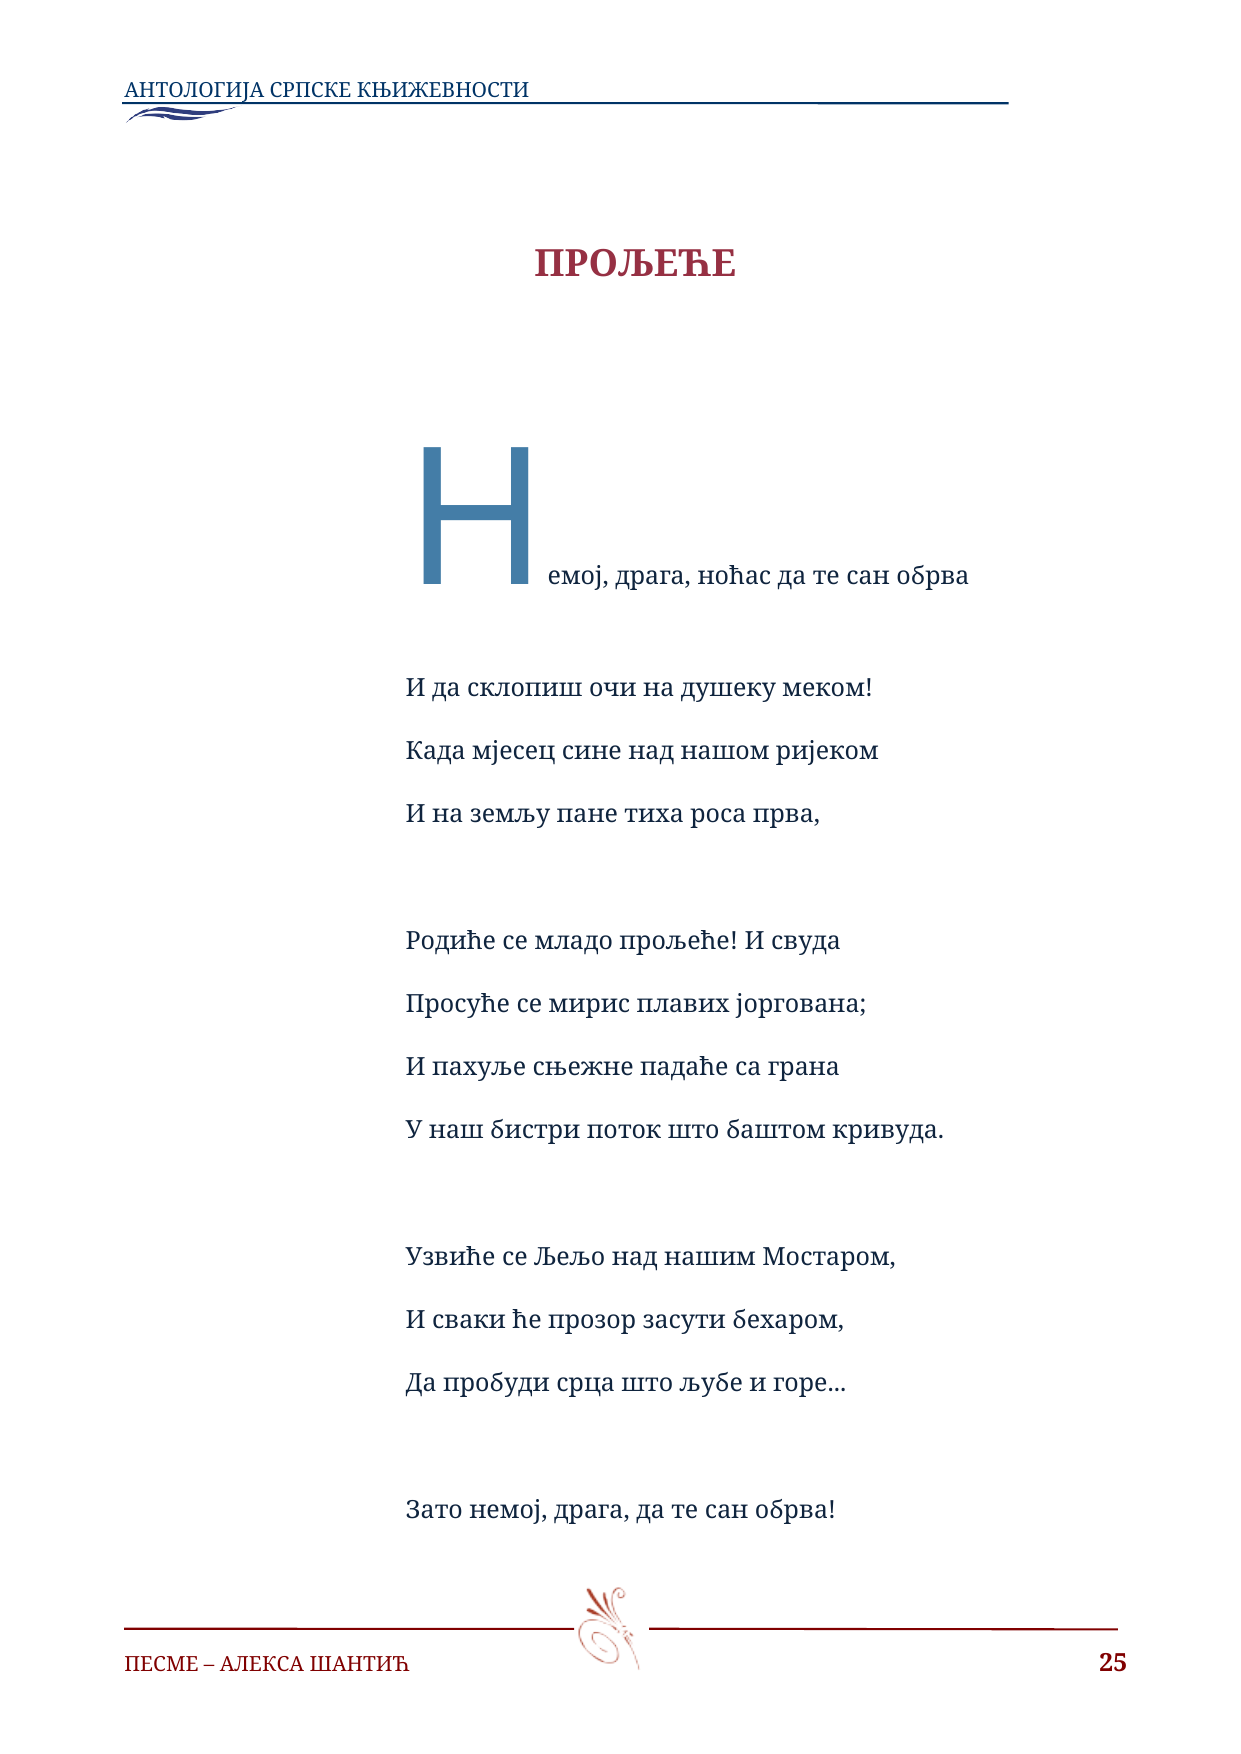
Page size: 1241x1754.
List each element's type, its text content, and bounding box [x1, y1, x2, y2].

text Узвиће се Љељо над нашим Мостаром, [124, 1239, 1146, 1273]
text И да склопиш очи на душеку меком! [124, 669, 1146, 704]
text Немој, драга, ноћас да те сан обрва [124, 379, 1146, 640]
text Просуће се мирис плавих јоргована; [124, 986, 1146, 1020]
text Када мјесец сине над нашом ријеком [124, 733, 1146, 767]
text И сваки ће прозор засути бехаром, [124, 1302, 1146, 1336]
text Родиће се младо прољеће! И свуда [124, 922, 1146, 957]
text У наш бистри поток што баштом кривуда. [124, 1112, 1146, 1146]
text И на земљу пане тиха роса прва, [124, 796, 1146, 830]
text И пахуље сњежне падаће са грана [124, 1049, 1146, 1083]
text ПРОЉЕЋЕ [124, 236, 1146, 287]
text Да пробуди срца што љубе и горе... [124, 1365, 1146, 1399]
text Зато немој, драга, да те сан обрва! [124, 1492, 1146, 1526]
